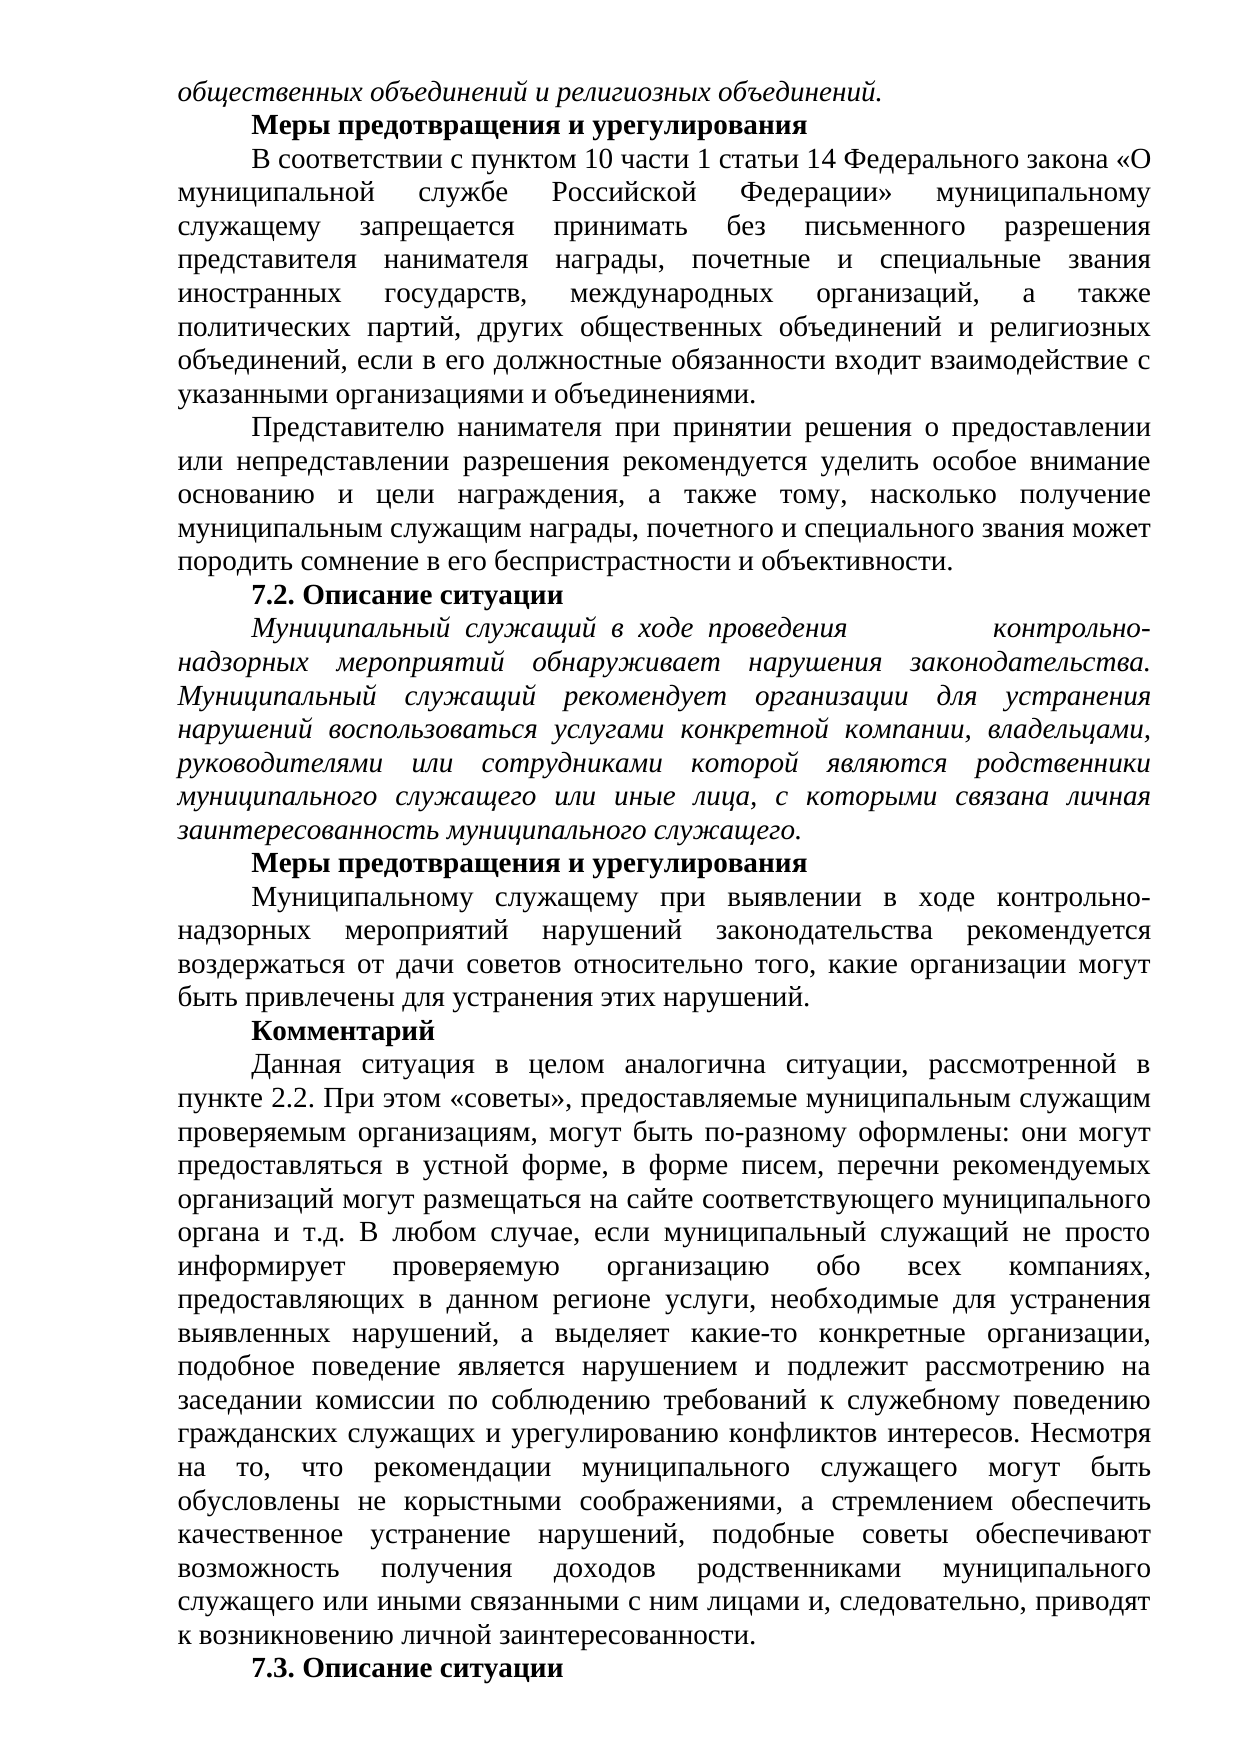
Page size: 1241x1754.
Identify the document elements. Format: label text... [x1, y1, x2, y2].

text Муниципальному служащему при выявлении в ходе контрольно-надзорных мероприятий нарушений законодательства рекомендуется воздержаться от дачи советов относительно того, какие организации могут быть привлечены для устранения этих нарушений. [177, 879, 1152, 1013]
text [177, 74, 1152, 107]
text Данная ситуация в целом аналогична ситуации, рассмотренной в пункте 2.2. При этом «советы», предоставляемые муниципальным служащим проверяемым организациям, могут быть по-разному оформлены: они могут предоставляться в устной форме, в форме писем, перечни рекомендуемых организаций могут размещаться на сайте соответствующего муниципального органа и т.д. В любом случае, если муниципальный служащий не просто информирует проверяемую организацию обо всех компаниях, предоставляющих в данном регионе услуги, необходимые для устранения выявленных нарушений, а выделяет какие-то конкретные организации, подобное поведение является нарушением и подлежит рассмотрению на заседании комиссии по соблюдению требований к служебному поведению гражданских служащих и урегулированию конфликтов интересов. Несмотря на то, что рекомендации муниципального служащего могут быть обусловлены не корыстными соображениями, а стремлением обеспечить качественное устранение нарушений, подобные советы обеспечивают возможность получения доходов родственниками муниципального служащего или иными связанными с ним лицами и, следовательно, приводят к возникновению личной заинтересованности. [177, 1047, 1152, 1650]
text 7.2. Описание ситуации [177, 577, 1152, 611]
text В соответствии с пунктом 10 части 1 статьи 14 Федерального закона «О муниципальной службе Российской Федерации» муниципальному служащему запрещается принимать без письменного разрешения представителя нанимателя награды, почетные и специальные звания иностранных государств, международных организаций, а также политических партий, других общественных объединений и религиозных объединений, если в его должностные обязанности входит взаимодействие с указанными организациями и объединениями. [177, 141, 1152, 409]
text Муниципальный служащий в ходе проведения контрольно-надзорных мероприятий обнаруживает нарушения законодательства. Муниципальный служащий рекомендует организации для устранения нарушений воспользоваться услугами конкретной компании, владельцами, руководителями или сотрудниками которой являются родственники муниципального служащего или иные лица, с которыми связана личная заинтересованность муниципального служащего. [177, 611, 1152, 845]
text Представителю нанимателя при принятии решения о предоставлении или непредставлении разрешения рекомендуется уделить особое внимание основанию и цели награждения, а также тому, насколько получение муниципальным служащим награды, почетного и специального звания может породить сомнение в его беспристрастности и объективности. [177, 409, 1152, 577]
text Меры предотвращения и урегулирования [177, 845, 1152, 879]
text Меры предотвращения и урегулирования [177, 107, 1152, 141]
text 7.3. Описание ситуации [177, 1650, 1152, 1684]
text Комментарий [177, 1013, 1152, 1047]
